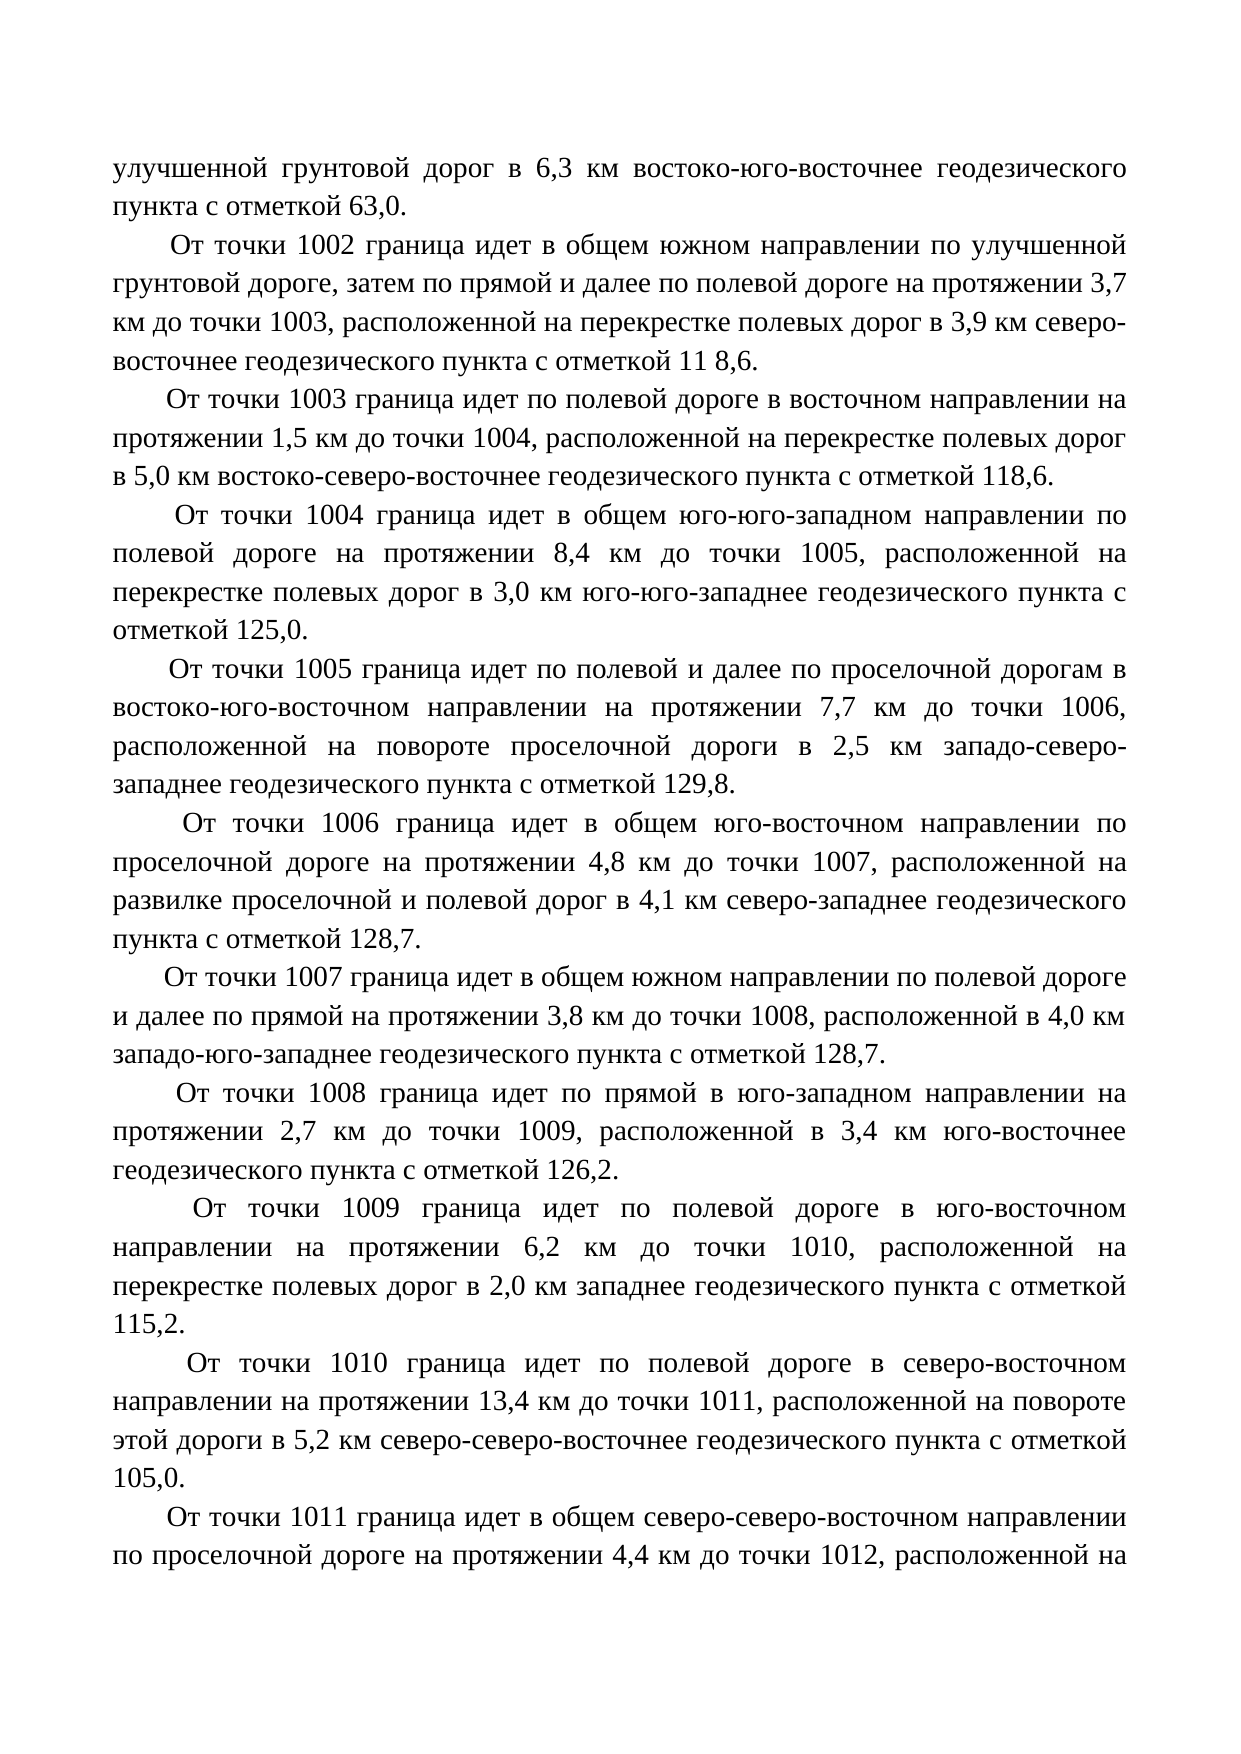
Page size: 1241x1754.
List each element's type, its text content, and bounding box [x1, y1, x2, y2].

text От точки 1010 граница идет по полевой дороге в северо-восточном направлении на протяжении 13,4 км до точки 1011, расположенной на повороте этой дороги в 5,2 км северо-северо-восточнее геодезического пункта с отметкой 105,0. [112, 1345, 1128, 1494]
text От точки 1008 граница идет по прямой в юго-западном направлении на протяжении 2,7 км до точки 1009, расположенной в 3,4 км юго-восточнее геодезического пункта с отметкой 126,2. [112, 1075, 1128, 1186]
text От точки 1006 граница идет в общем юго-восточном направлении по проселочной дороге на протяжении 4,8 км до точки 1007, расположенной на развилке проселочной и полевой дорог в 4,1 км северо-западнее геодезического пункта с отметкой 128,7. [112, 805, 1128, 954]
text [112, 1499, 1128, 1571]
text От точки 1003 граница идет по полевой дороге в восточном направлении на протяжении 1,5 км до точки 1004, расположенной на перекрестке полевых дорог в 5,0 км востоко-северо-восточнее геодезического пункта с отметкой 118,6. [112, 381, 1128, 492]
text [112, 150, 1128, 222]
text От точки 1002 граница идет в общем южном направлении по улучшенной грунтовой дороге, затем по прямой и далее по полевой дороге на протяжении 3,7 км до точки 1003, расположенной на перекрестке полевых дорог в 3,9 км северо-восточнее геодезического пункта с отметкой 11 8,6. [112, 227, 1128, 376]
text От точки 1004 граница идет в общем юго-юго-западном направлении по полевой дороге на протяжении 8,4 км до точки 1005, расположенной на перекрестке полевых дорог в 3,0 км юго-юго-западнее геодезического пункта с отметкой 125,0. [112, 497, 1128, 646]
text От точки 1005 граница идет по полевой и далее по проселочной дорогам в востоко-юго-восточном направлении на протяжении 7,7 км до точки 1006, расположенной на повороте проселочной дороги в 2,5 км западо-северо-западнее геодезического пункта с отметкой 129,8. [112, 651, 1128, 800]
text От точки 1007 граница идет в общем южном направлении по полевой дороге и далее по прямой на протяжении 3,8 км до точки 1008, расположенной в 4,0 км западо-юго-западнее геодезического пункта с отметкой 128,7. [112, 959, 1128, 1070]
text От точки 1009 граница идет по полевой дороге в юго-восточном направлении на протяжении 6,2 км до точки 1010, расположенной на перекрестке полевых дорог в 2,0 км западнее геодезического пункта с отметкой 115,2. [112, 1191, 1128, 1340]
